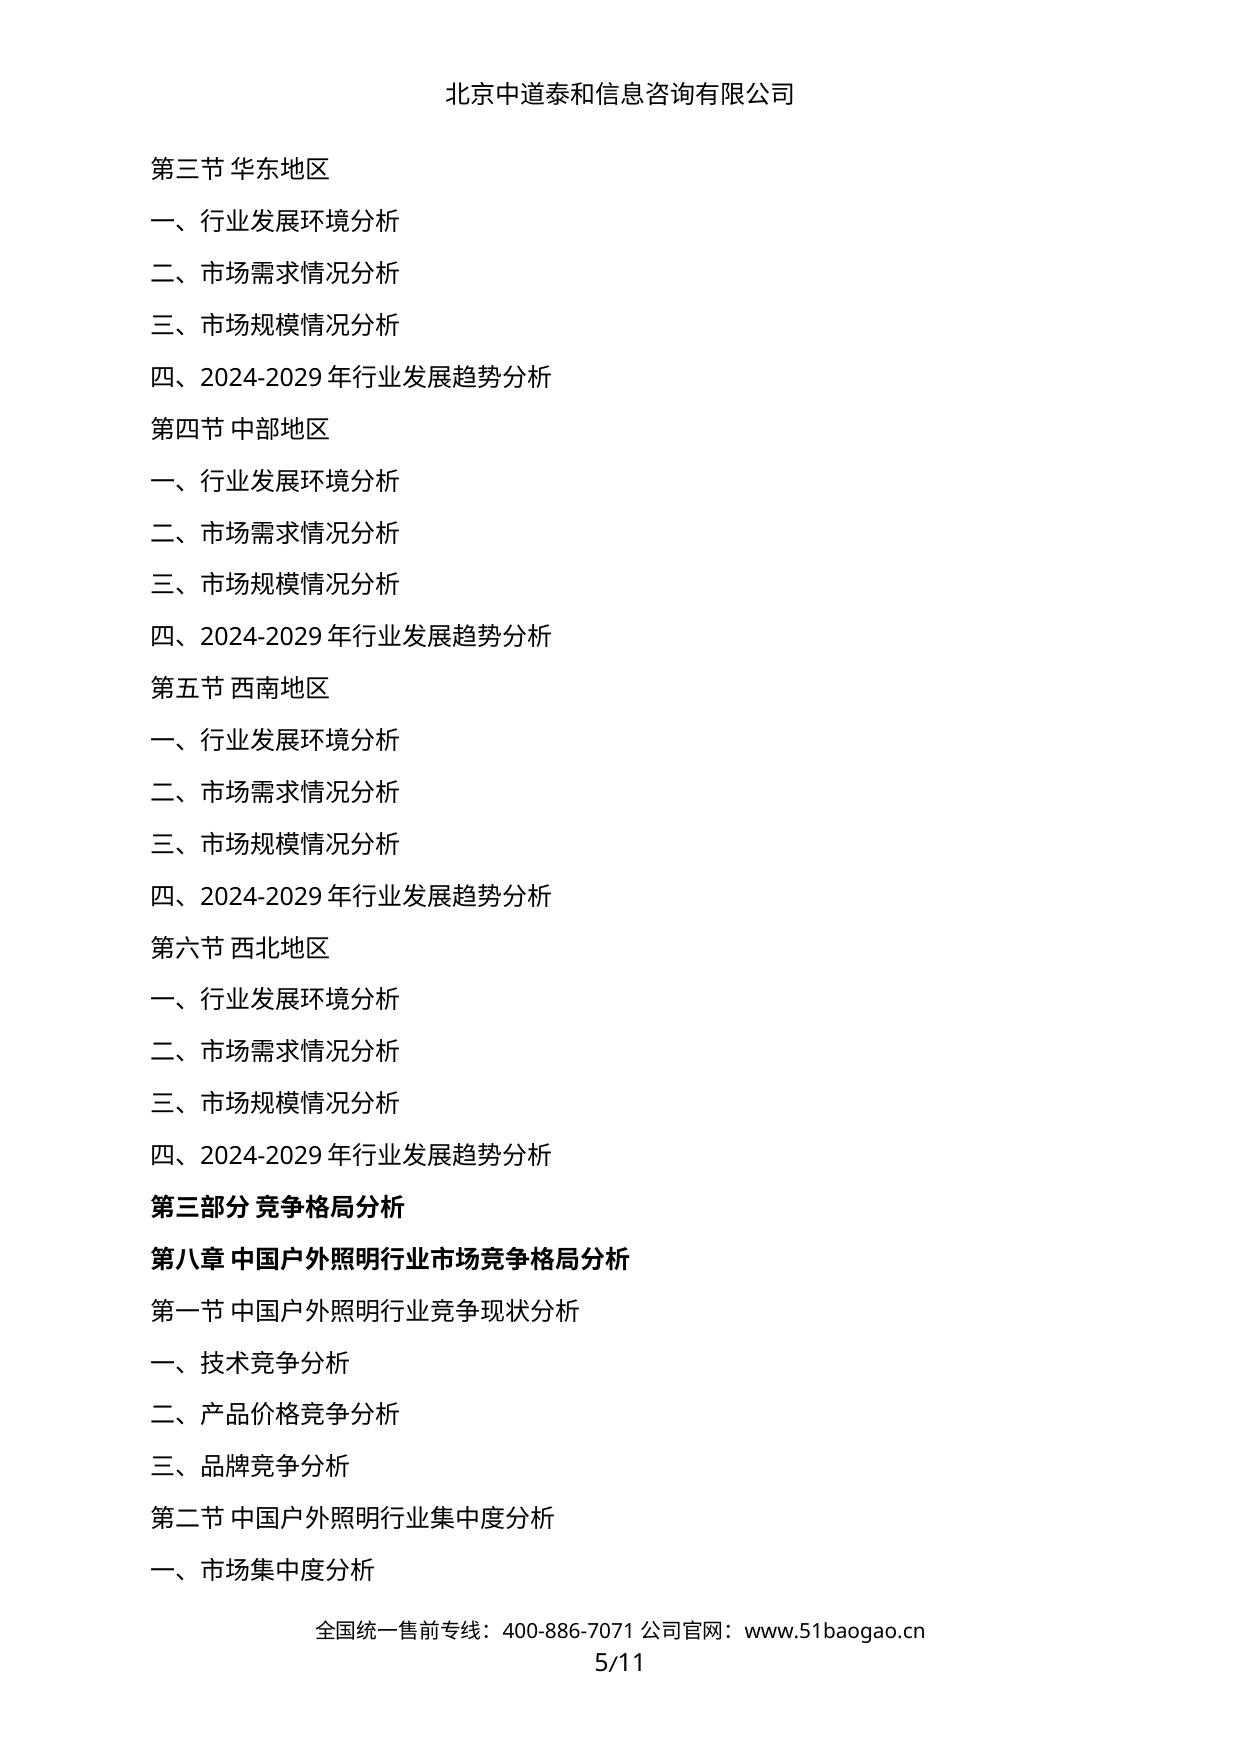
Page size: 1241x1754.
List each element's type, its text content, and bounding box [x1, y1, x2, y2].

text 第四节 中部地区 [150, 409, 1090, 446]
text 一、行业发展环境分析 [150, 980, 1090, 1016]
text 第八章 中国户外照明行业市场竞争格局分析 [150, 1239, 1090, 1276]
text 四、2024-2029年行业发展趋势分析 [150, 876, 1090, 912]
text 第二节 中国户外照明行业集中度分析 [150, 1499, 1090, 1535]
text 第三节 华东地区 [150, 150, 1090, 186]
text 四、2024-2029年行业发展趋势分析 [150, 617, 1090, 653]
text 三、品牌竞争分析 [150, 1447, 1090, 1483]
text 三、市场规模情况分析 [150, 306, 1090, 342]
text 一、技术竞争分析 [150, 1343, 1090, 1379]
text 第六节 西北地区 [150, 928, 1090, 964]
text 一、行业发展环境分析 [150, 721, 1090, 757]
text 第一节 中国户外照明行业竞争现状分析 [150, 1291, 1090, 1327]
text 二、产品价格竞争分析 [150, 1395, 1090, 1431]
text 二、市场需求情况分析 [150, 1032, 1090, 1068]
text 第三部分 竞争格局分析 [150, 1187, 1090, 1224]
text 二、市场需求情况分析 [150, 254, 1090, 290]
text 第五节 西南地区 [150, 669, 1090, 705]
text 三、市场规模情况分析 [150, 565, 1090, 601]
text 四、2024-2029年行业发展趋势分析 [150, 1136, 1090, 1172]
text 一、行业发展环境分析 [150, 202, 1090, 238]
text 二、市场需求情况分析 [150, 772, 1090, 809]
text 二、市场需求情况分析 [150, 513, 1090, 549]
text 一、市场集中度分析 [150, 1551, 1090, 1587]
text 四、2024-2029年行业发展趋势分析 [150, 357, 1090, 394]
text 一、行业发展环境分析 [150, 461, 1090, 497]
text 三、市场规模情况分析 [150, 1084, 1090, 1120]
text 三、市场规模情况分析 [150, 824, 1090, 861]
